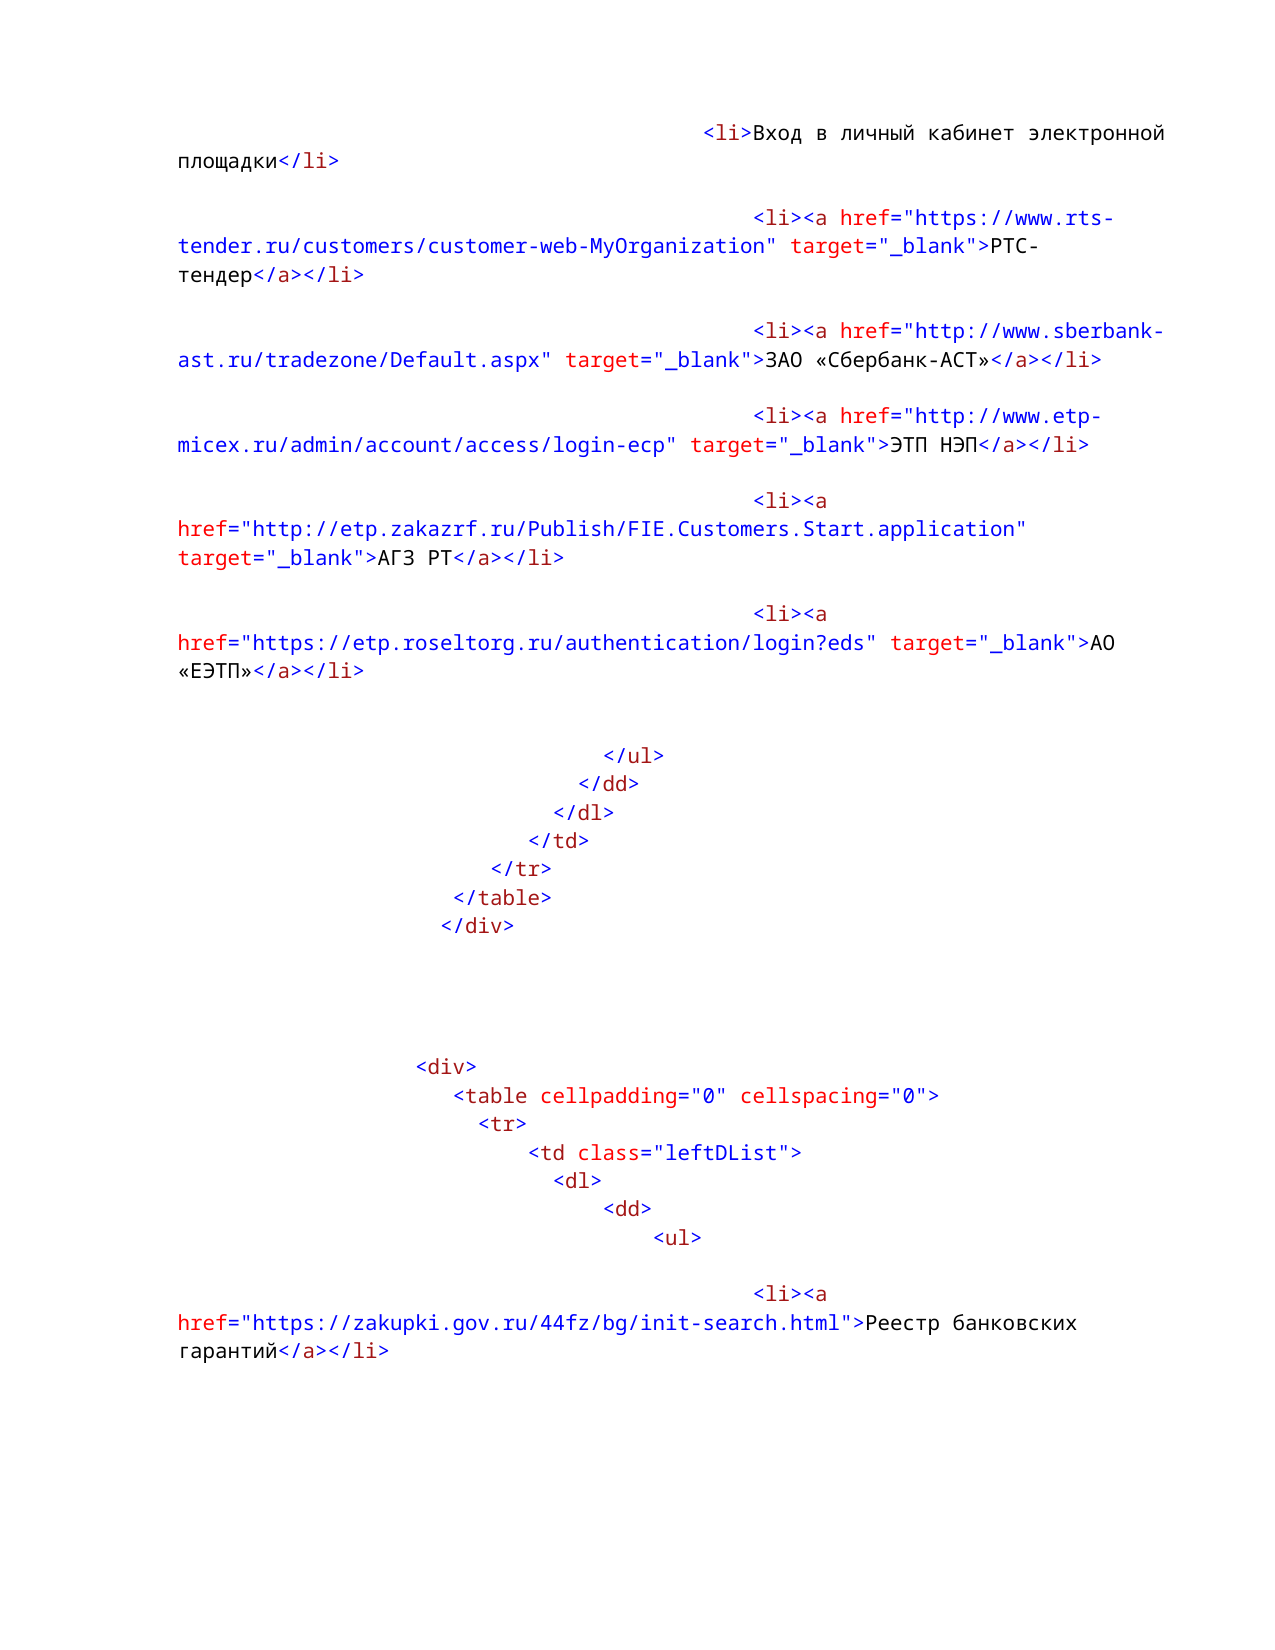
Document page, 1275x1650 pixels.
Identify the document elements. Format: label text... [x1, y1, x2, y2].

text </tr> [177, 854, 1186, 883]
text <li><a href="https://etp.roseltorg.ru/authentication/login?eds" target="_blank">АО «ЕЭТП»</a></li> [177, 599, 1186, 685]
text <li><a href="https://zakupki.gov.ru/44fz/bg/init-search.html">Реестр банковских гарантий</a></li> [177, 1279, 1186, 1365]
text <li><a href="https://www.rts-tender.ru/customers/customer-web-MyOrganization" target="_blank">РТС-тендер</a></li> [177, 203, 1186, 288]
text <dd> [177, 1194, 1186, 1223]
text <tr> [177, 1109, 1186, 1138]
text </div> [177, 911, 1186, 940]
text </dd> [177, 769, 1186, 798]
text <li><a href="http://www.etp-micex.ru/admin/account/access/login-ecp" target="_blank">ЭТП НЭП</a></li> [177, 401, 1186, 458]
text </dl> [177, 798, 1186, 826]
text </td> [177, 826, 1186, 854]
text <table cellpadding="0" cellspacing="0"> [177, 1081, 1186, 1109]
text <div> [177, 1052, 1186, 1081]
text <li><a href="http://www.sberbank-ast.ru/tradezone/Default.aspx" target="_blank">ЗАО «Сбербанк-АСТ»</a></li> [177, 316, 1186, 373]
text </table> [177, 883, 1186, 911]
text <td class="leftDList"> [177, 1138, 1186, 1166]
text </ul> [177, 741, 1186, 769]
text <li>Вход в личный кабинет электронной площадки</li> [177, 118, 1186, 175]
text <li><a href="http://etp.zakazrf.ru/Publish/FIE.Customers.Start.application" target="_blank">АГЗ РТ</a></li> [177, 486, 1186, 571]
text <ul> [177, 1223, 1186, 1251]
text <dl> [177, 1166, 1186, 1194]
